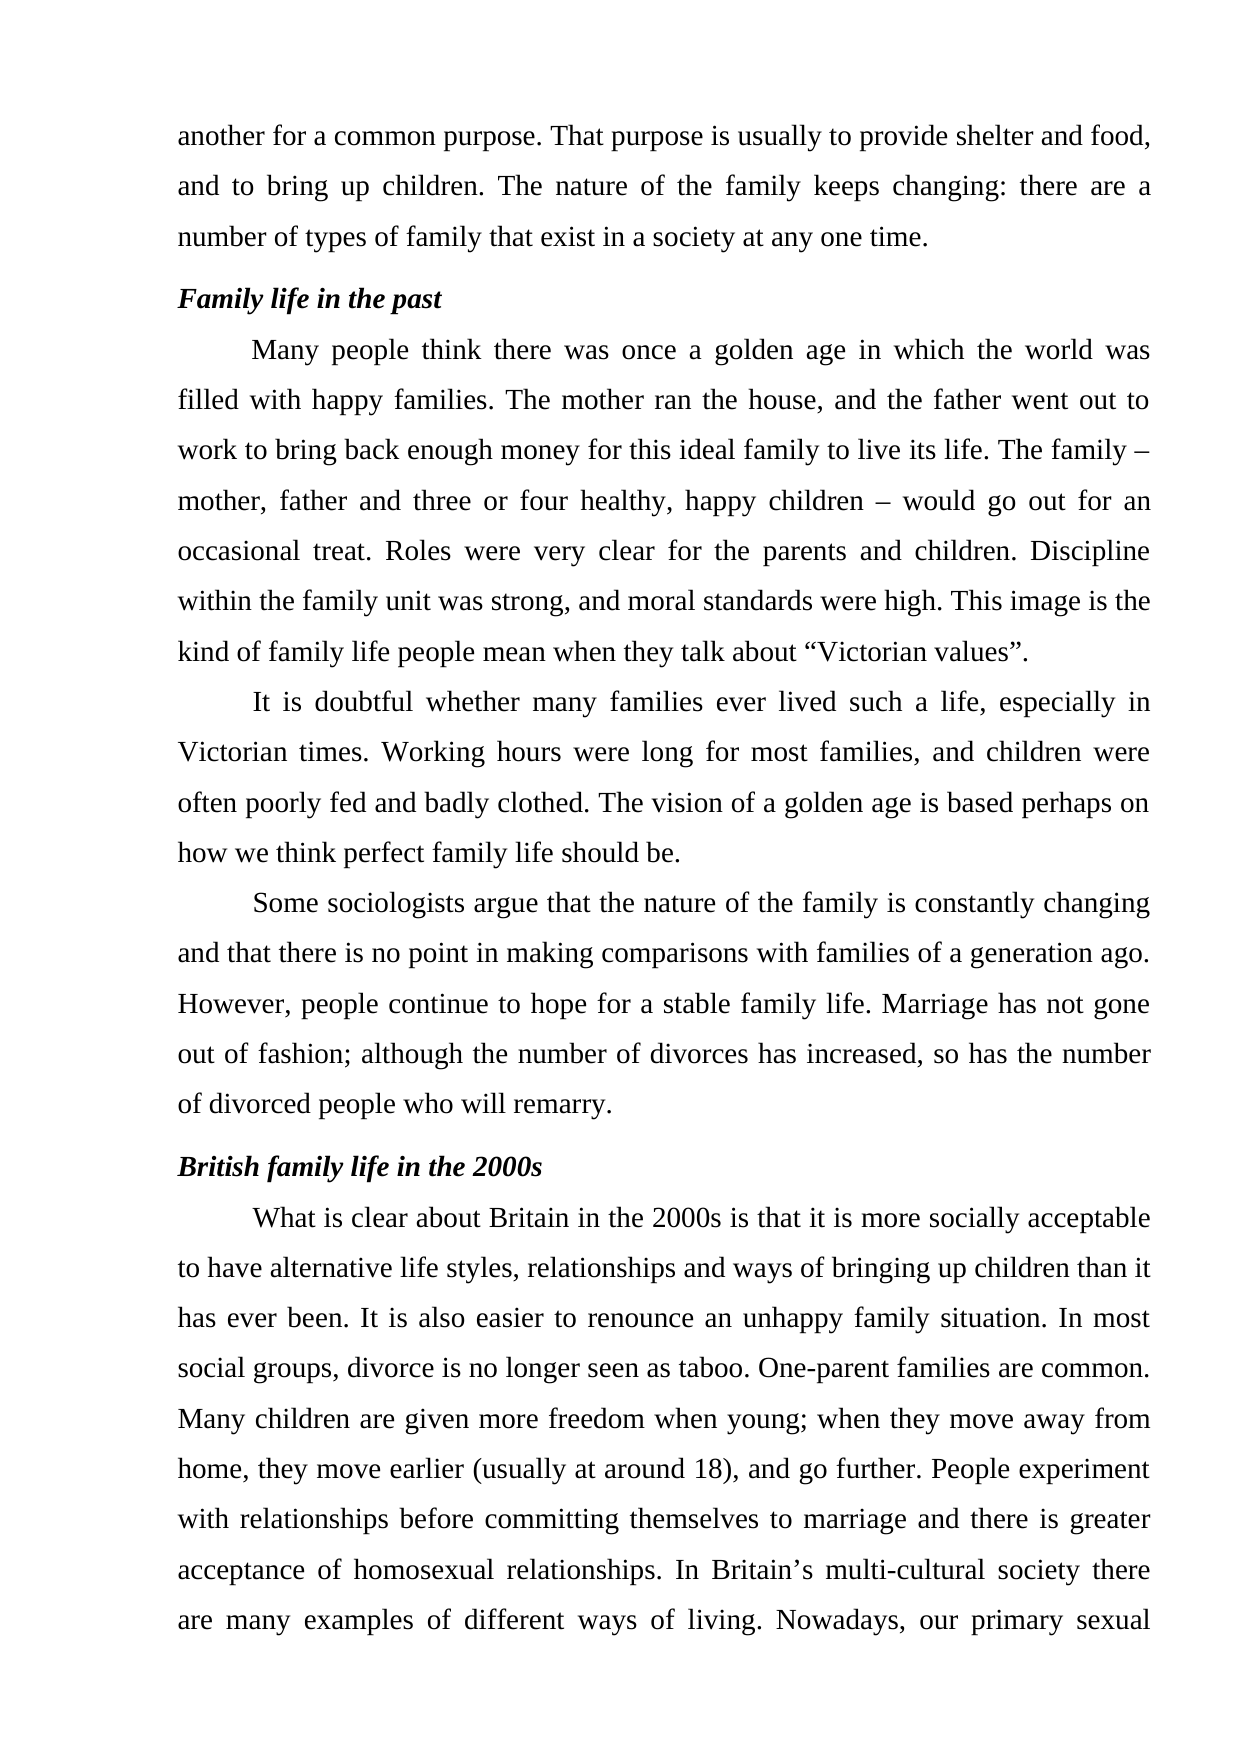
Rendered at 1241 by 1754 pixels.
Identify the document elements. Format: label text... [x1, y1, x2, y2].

text British family life in the 2000s [177, 1149, 1152, 1183]
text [177, 118, 1152, 252]
text It is doubtful whether many families ever lived such a life, especially in Victorian times. Working hours were long for most families, and children were often poorly fed and badly clothed. The vision of a golden age is based perhaps on how we think perfect family life should be. [177, 684, 1152, 868]
text Many people think there was once a golden age in which the world was filled with happy families. The mother ran the house, and the father went out to work to bring back enough money for this ideal family to live its life. The family – mother, father and three or four healthy, happy children – would go out for an occasional treat. Roles were very clear for the parents and children. Discipline within the family unit was strong, and moral standards were high. This image is the kind of family life people mean when they talk about “Victorian values”. [177, 332, 1152, 667]
text Some sociologists argue that the nature of the family is constantly changing and that there is no point in making comparisons with families of a generation ago. However, people continue to hope for a stable family life. Marriage has not gone out of fashion; although the number of divorces has increased, so has the number of divorced people who will remarry. [177, 885, 1152, 1120]
text Family life in the past [177, 282, 1152, 315]
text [177, 1200, 1152, 1636]
